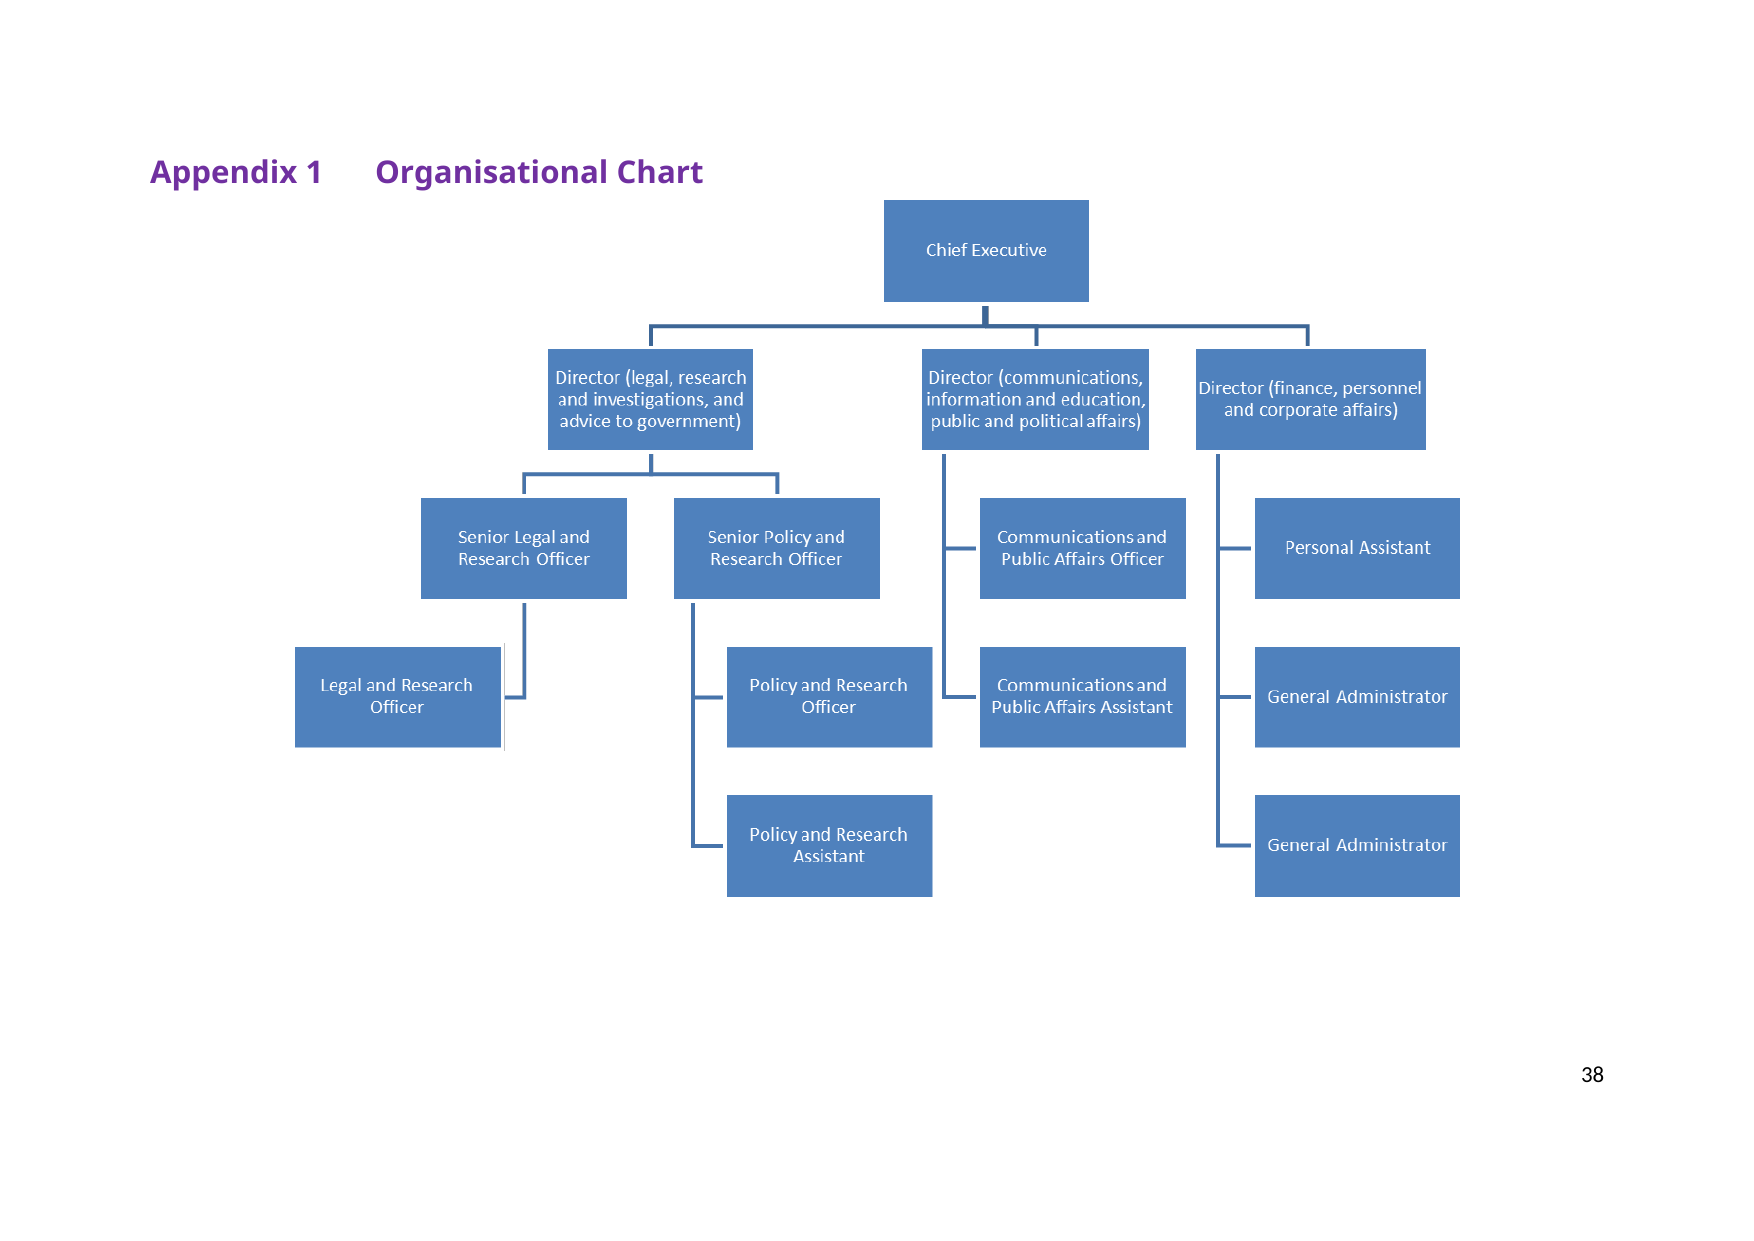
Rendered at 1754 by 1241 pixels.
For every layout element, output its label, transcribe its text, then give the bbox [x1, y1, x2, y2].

picture [150, 196, 1604, 900]
text Appendix 1 Organisational Chart [150, 150, 1601, 196]
